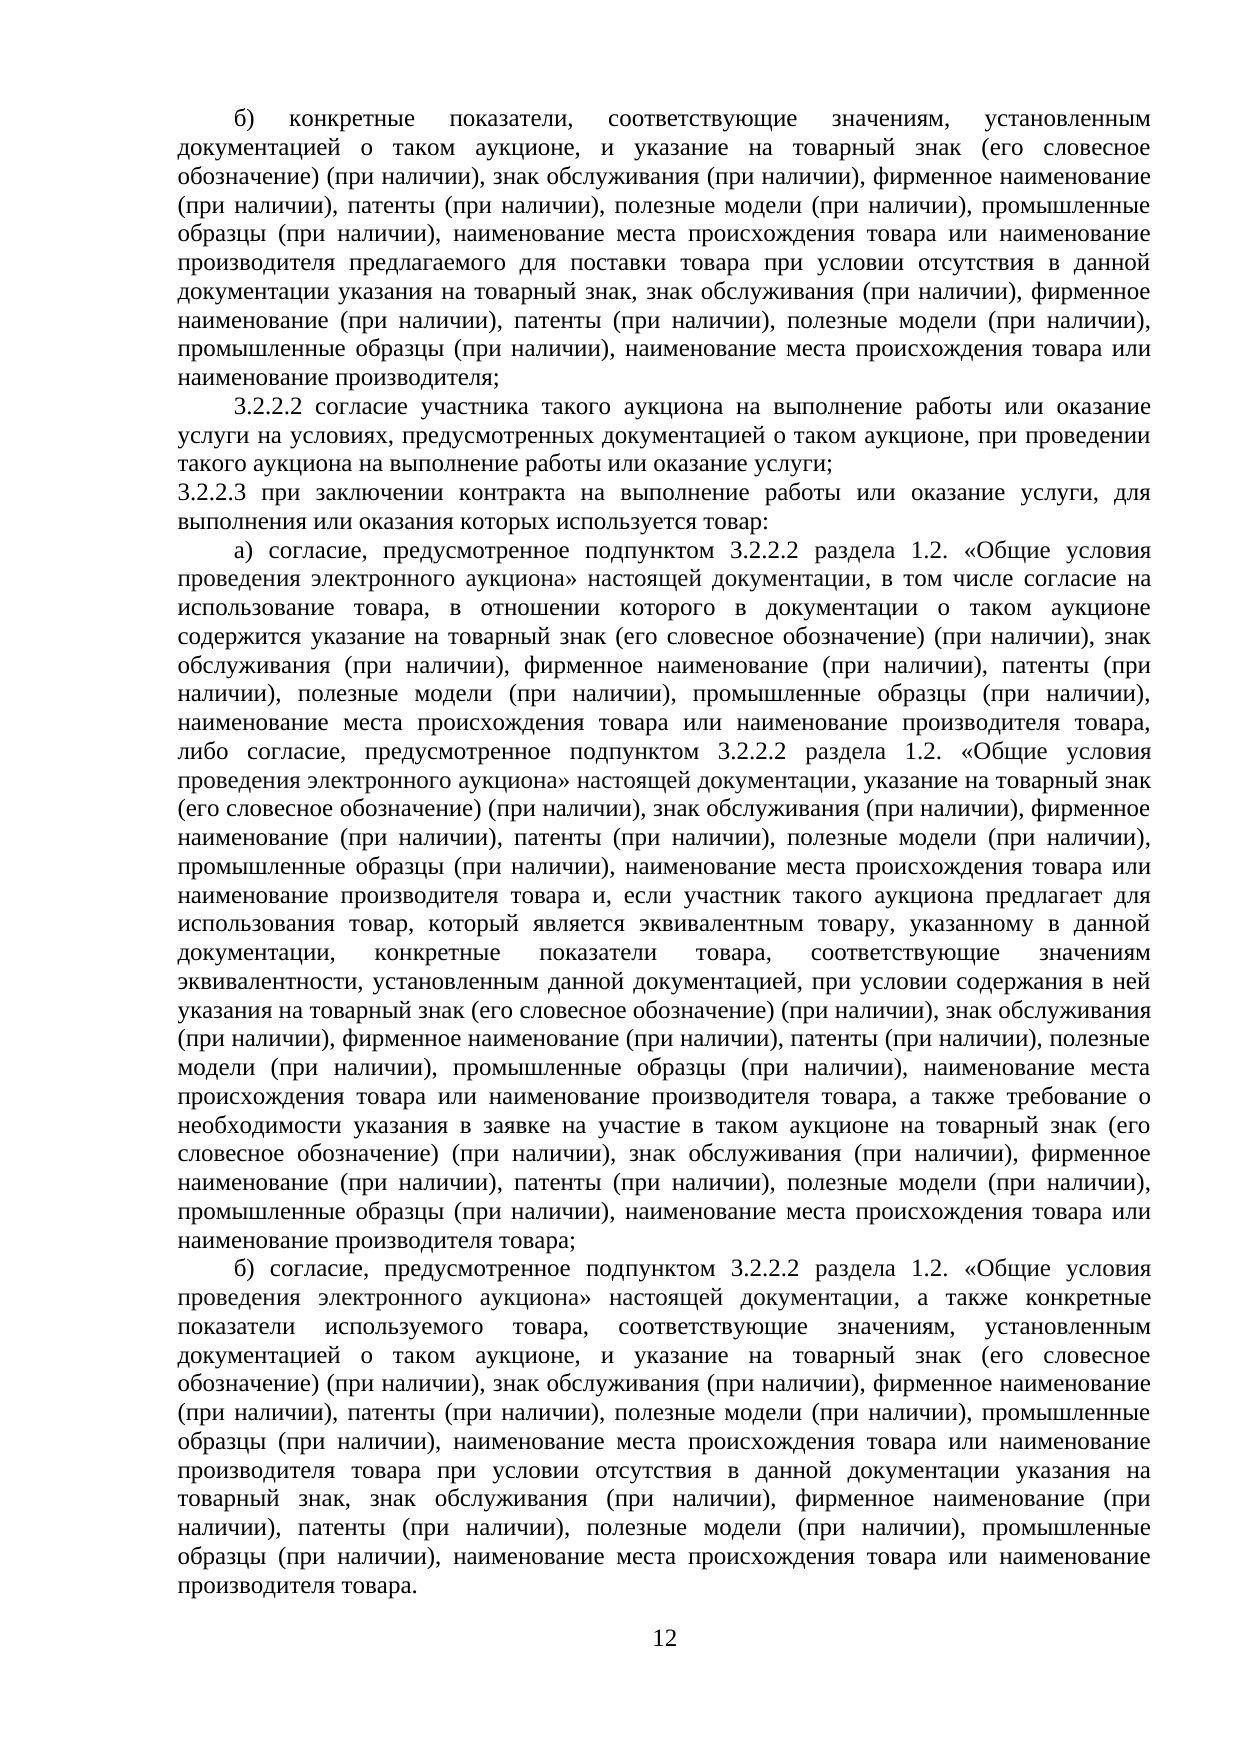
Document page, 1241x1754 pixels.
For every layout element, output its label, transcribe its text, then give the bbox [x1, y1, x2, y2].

text а) согласие, предусмотренное подпунктом 3.2.2.2 раздела 1.2. «Общие условия проведения электронного аукциона» настоящей документации, в том числе согласие на использование товара, в отношении которого в документации о таком аукционе содержится указание на товарный знак (его словесное обозначение) (при наличии), знак обслуживания (при наличии), фирменное наименование (при наличии), патенты (при наличии), полезные модели (при наличии), промышленные образцы (при наличии), наименование места происхождения товара или наименование производителя товара, либо согласие, предусмотренное подпунктом 3.2.2.2 раздела 1.2. «Общие условия проведения электронного аукциона» настоящей документации, указание на товарный знак (его словесное обозначение) (при наличии), знак обслуживания (при наличии), фирменное наименование (при наличии), патенты (при наличии), полезные модели (при наличии), промышленные образцы (при наличии), наименование места происхождения товара или наименование производителя товара и, если участник такого аукциона предлагает для использования товар, который является эквивалентным товару, указанному в данной документации, конкретные показатели товара, соответствующие значениям эквивалентности, установленным данной документацией, при условии содержания в ней указания на товарный знак (его словесное обозначение) (при наличии), знак обслуживания (при наличии), фирменное наименование (при наличии), патенты (при наличии), полезные модели (при наличии), промышленные образцы (при наличии), наименование места происхождения товара или наименование производителя товара, а также требование о необходимости указания в заявке на участие в таком аукционе на товарный знак (его словесное обозначение) (при наличии), знак обслуживания (при наличии), фирменное наименование (при наличии), патенты (при наличии), полезные модели (при наличии), промышленные образцы (при наличии), наименование места происхождения товара или наименование производителя товара; [177, 535, 1152, 1253]
text б) конкретные показатели, соответствующие значениям, установленным документацией о таком аукционе, и указание на товарный знак (его словесное обозначение) (при наличии), знак обслуживания (при наличии), фирменное наименование (при наличии), патенты (при наличии), полезные модели (при наличии), промышленные образцы (при наличии), наименование места происхождения товара или наименование производителя предлагаемого для поставки товара при условии отсутствия в данной документации указания на товарный знак, знак обслуживания (при наличии), фирменное наименование (при наличии), патенты (при наличии), полезные модели (при наличии), промышленные образцы (при наличии), наименование места происхождения товара или наименование производителя; [177, 103, 1152, 391]
text б) согласие, предусмотренное подпунктом 3.2.2.2 раздела 1.2. «Общие условия проведения электронного аукциона» настоящей документации, а также конкретные показатели используемого товара, соответствующие значениям, установленным документацией о таком аукционе, и указание на товарный знак (его словесное обозначение) (при наличии), знак обслуживания (при наличии), фирменное наименование (при наличии), патенты (при наличии), полезные модели (при наличии), промышленные образцы (при наличии), наименование места происхождения товара или наименование производителя товара при условии отсутствия в данной документации указания на товарный знак, знак обслуживания (при наличии), фирменное наименование (при наличии), патенты (при наличии), полезные модели (при наличии), промышленные образцы (при наличии), наименование места происхождения товара или наименование производителя товара. [177, 1253, 1152, 1598]
text 3.2.2.3 при заключении контракта на выполнение работы или оказание услуги, для выполнения или оказания которых используется товар: [177, 477, 1152, 535]
text 3.2.2.2 согласие участника такого аукциона на выполнение работы или оказание услуги на условиях, предусмотренных документацией о таком аукционе, при проведении такого аукциона на выполнение работы или оказание услуги; [177, 391, 1152, 477]
